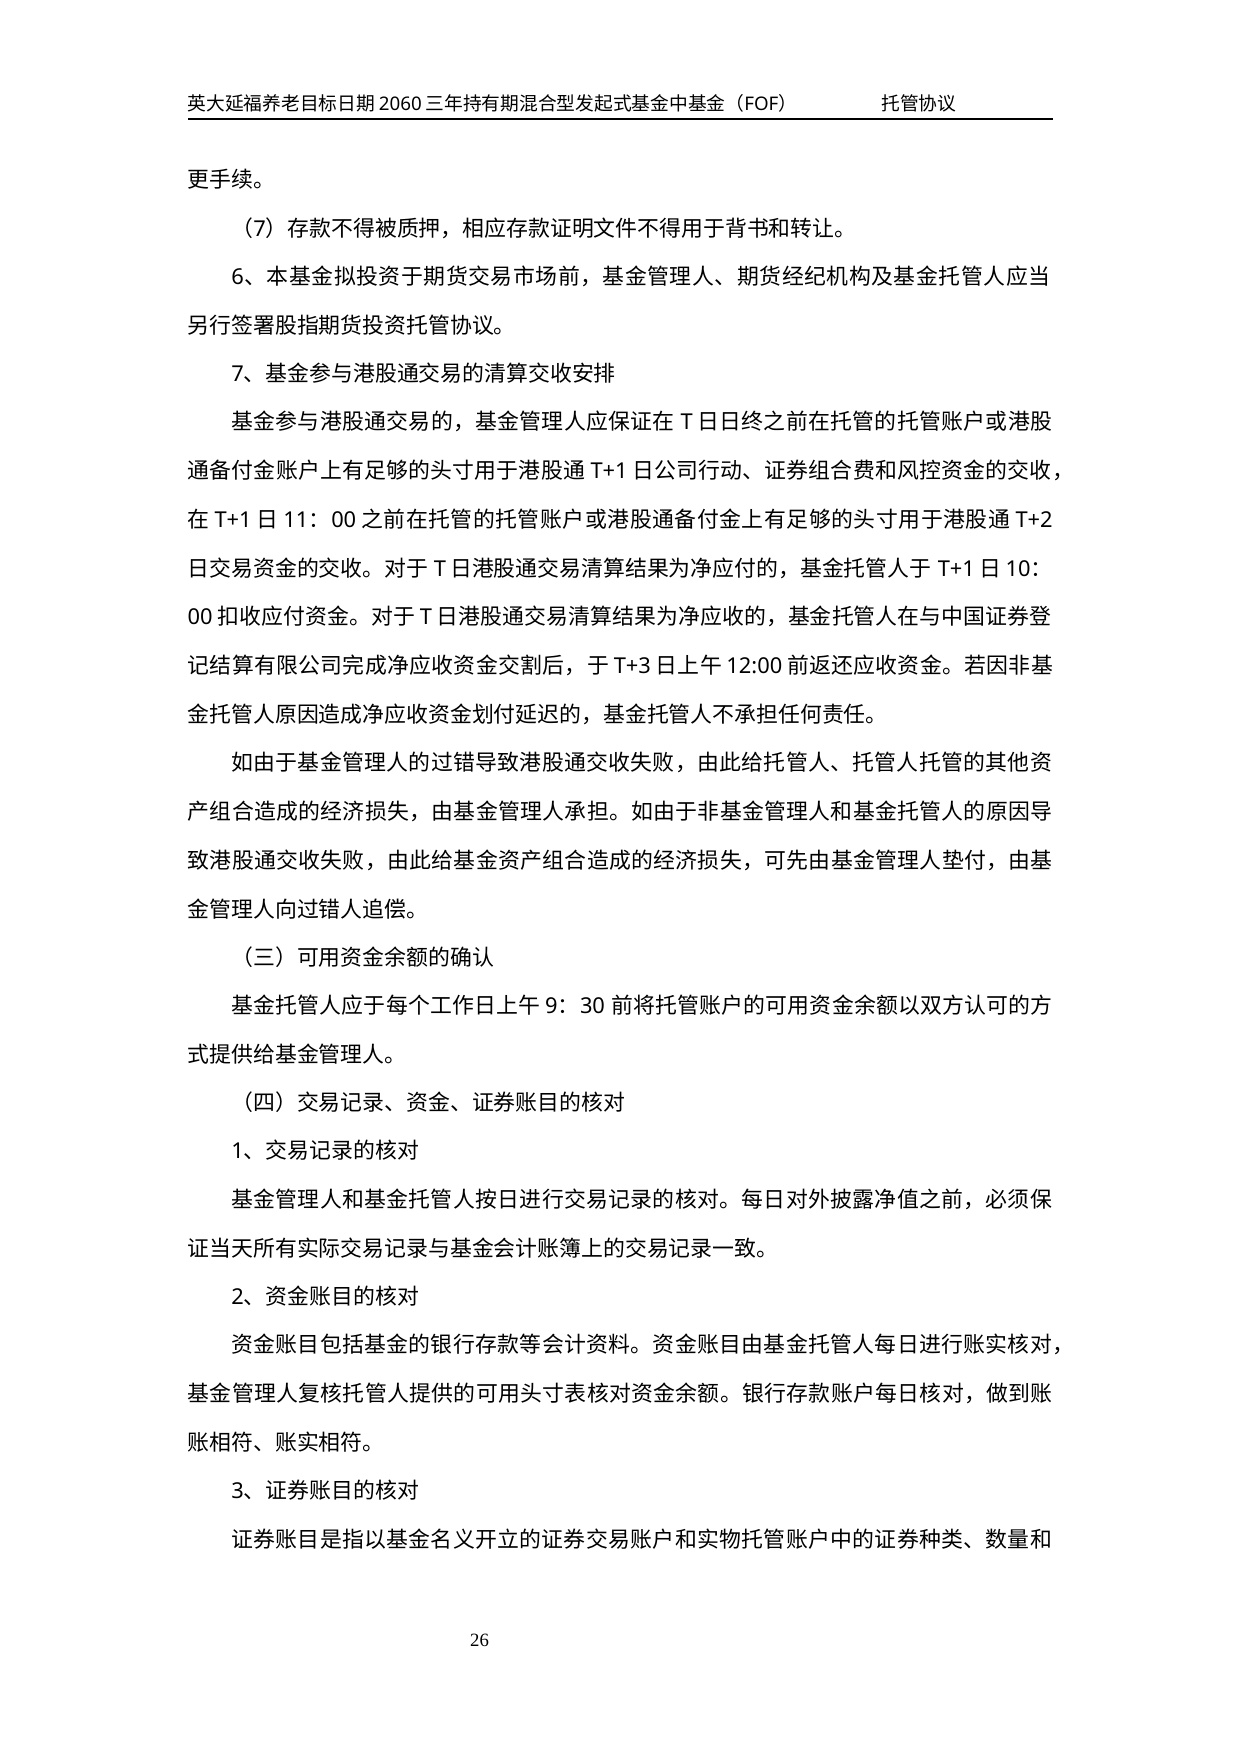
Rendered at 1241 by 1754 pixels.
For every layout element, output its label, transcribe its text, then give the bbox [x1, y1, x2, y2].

text 6、本基金拟投资于期货交易市场前，基金管理人、期货经纪机构及基金托管人应当另行签署股指期货投资托管协议。 [187, 259, 1053, 340]
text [187, 1521, 1053, 1554]
text 基金托管人应于每个工作日上午9：30 前将托管账户的可用资金余额以双方认可的方式提供给基金管理人。 [187, 988, 1053, 1069]
text 如由于基金管理人的过错导致港股通交收失败，由此给托管人、托管人托管的其他资产组合造成的经济损失，由基金管理人承担。如由于非基金管理人和基金托管人的原因导致港股通交收失败，由此给基金资产组合造成的经济损失，可先由基金管理人垫付，由基金管理人向过错人追偿。 [187, 745, 1053, 924]
text 7、基金参与港股通交易的清算交收安排 [187, 356, 1053, 388]
text （7）存款不得被质押，相应存款证明文件不得用于背书和转让。 [187, 210, 1053, 243]
text 3、证券账目的核对 [187, 1473, 1053, 1505]
subtitle （三）可用资金余额的确认 [187, 939, 1053, 972]
text 基金参与港股通交易的，基金管理人应保证在T日日终之前在托管的托管账户或港股通备付金账户上有足够的头寸用于港股通T+1日公司行动、证券组合费和风控资金的交收，在T+1日11：00之前在托管的托管账户或港股通备付金上有足够的头寸用于港股通T+2日交易资金的交收。对于T日港股通交易清算结果为净应付的，基金托管人于T+1日10：00扣收应付资金。对于T日港股通交易清算结果为净应收的，基金托管人在与中国证券登记结算有限公司完成净应收资金交割后，于T+3日上午12:00前返还应收资金。若因非基金托管人原因造成净应收资金划付延迟的，基金托管人不承担任何责任。 [187, 404, 1053, 729]
text 资金账目包括基金的银行存款等会计资料。资金账目由基金托管人每日进行账实核对，基金管理人复核托管人提供的可用头寸表核对资金余额。银行存款账户每日核对，做到账账相符、账实相符。 [187, 1327, 1053, 1457]
text 2、资金账目的核对 [187, 1279, 1053, 1311]
subtitle （四）交易记录、资金、证券账目的核对 [187, 1085, 1053, 1117]
text 1、交易记录的核对 [187, 1133, 1053, 1166]
text 基金管理人和基金托管人按日进行交易记录的核对。每日对外披露净值之前，必须保证当天所有实际交易记录与基金会计账簿上的交易记录一致。 [187, 1182, 1053, 1263]
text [187, 162, 1053, 194]
